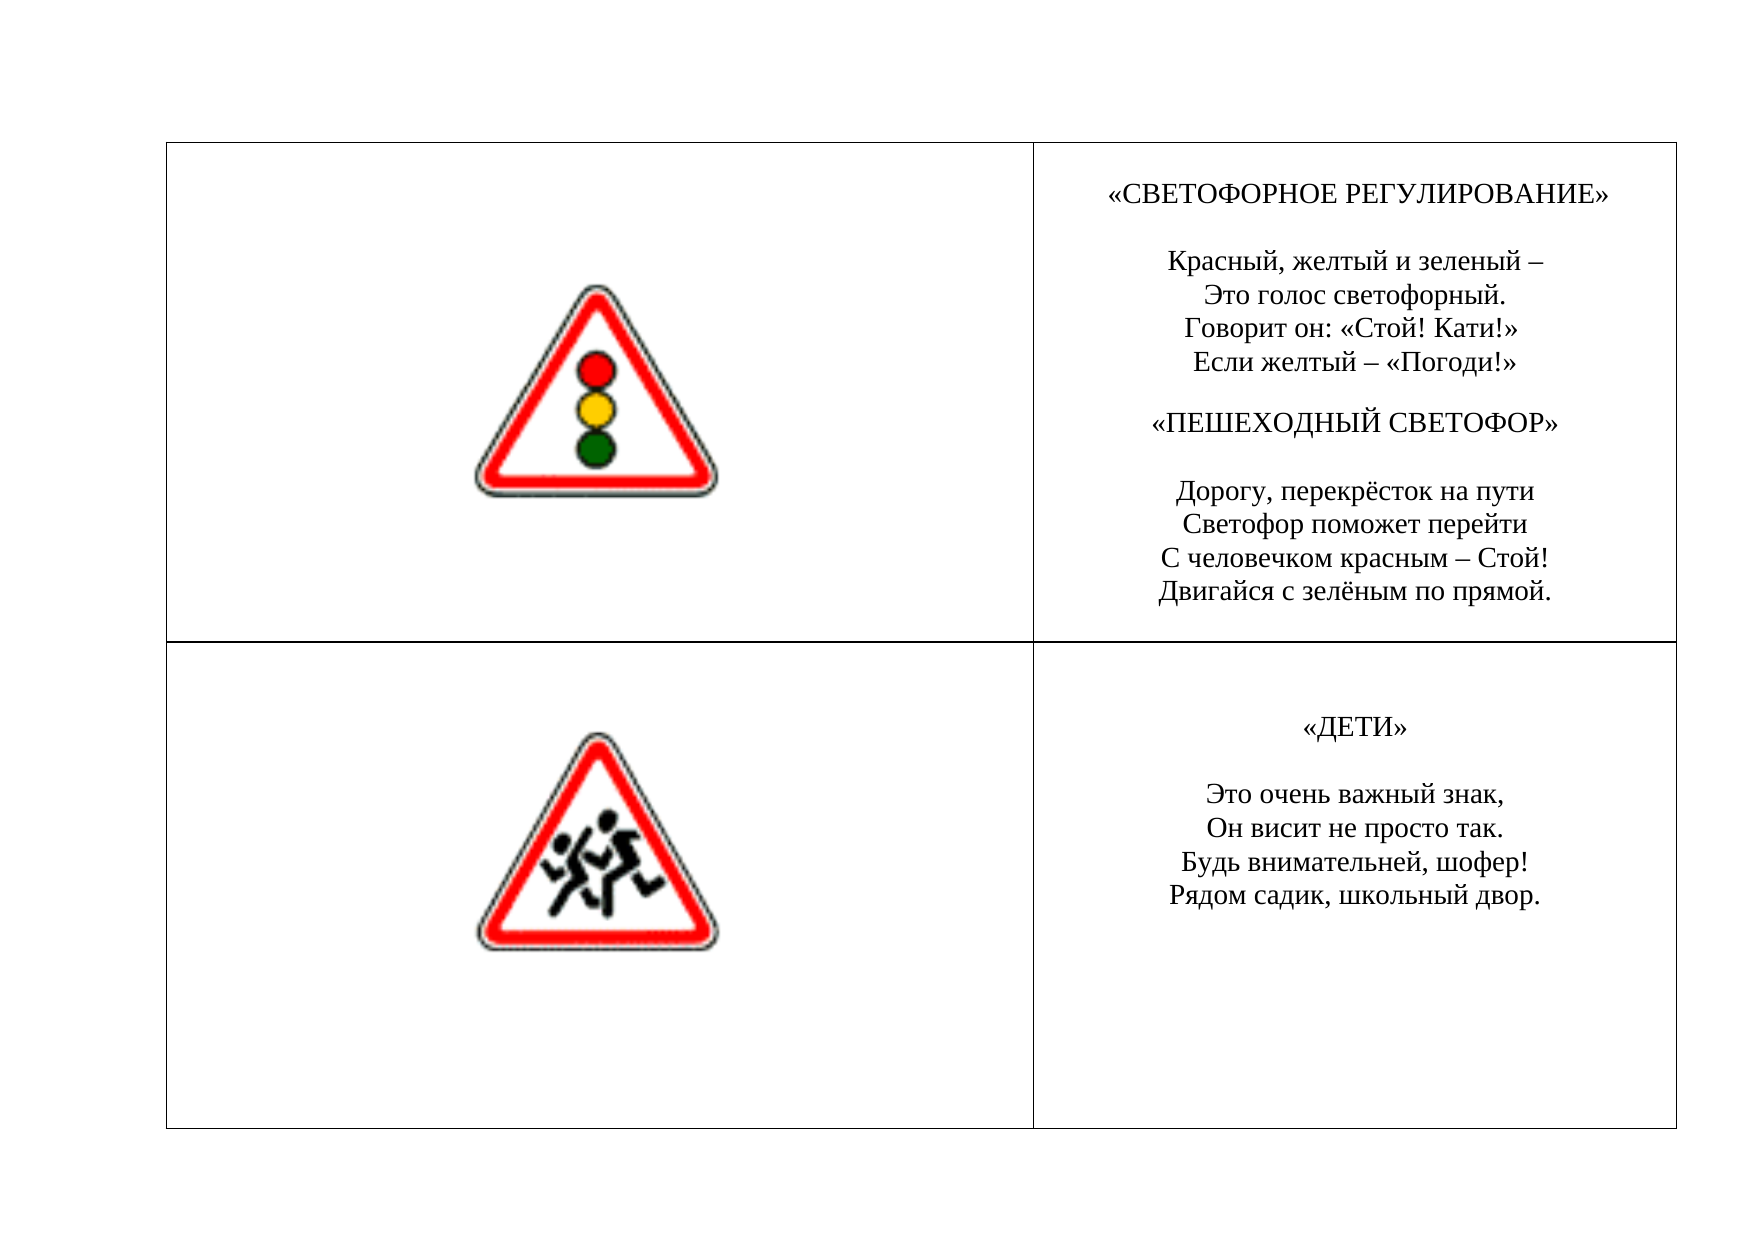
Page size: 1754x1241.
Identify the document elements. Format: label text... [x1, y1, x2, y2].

table_header [167, 143, 1033, 641]
table_cell [167, 643, 1033, 1128]
table_header «СВЕТОФОРНОЕ РЕГУЛИРОВАНИЕ» Красный, желтый и зеленый – Это голос светофорный. Говорит он: «Стой! Кати!» Если желтый – «Погоди!» «ПЕШЕХОДНЫЙ СВЕТОФОР» Дорогу, перекрёсток на пути Светофор поможет перейти С человечком красным – Стой! Двигайся с зелёным по прямой. [1034, 143, 1676, 641]
picture [472, 282, 727, 503]
table_cell «ДЕТИ» Это очень важный знак, Он висит не просто так. Будь внимательней, шофер! Рядом садик, школьный двор. [1034, 643, 1676, 1128]
picture [472, 726, 728, 960]
